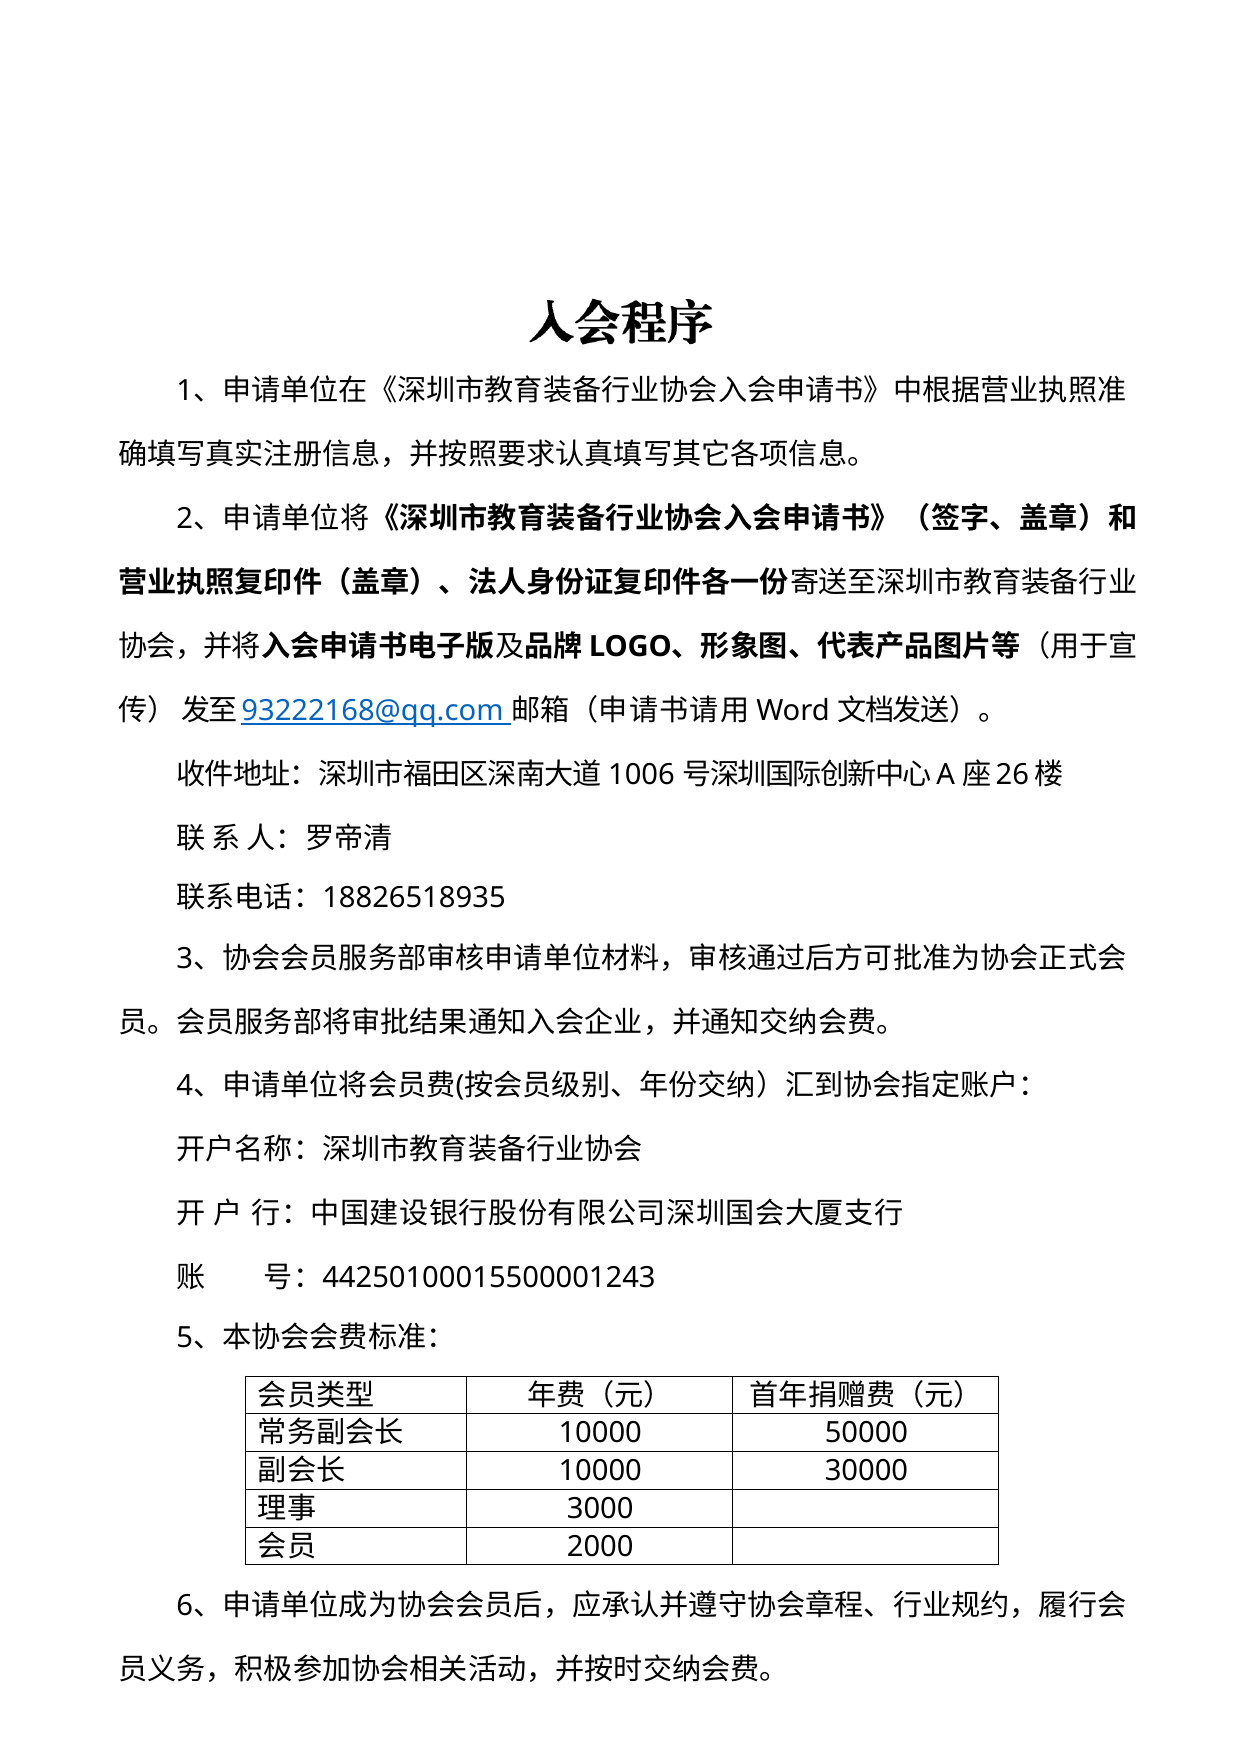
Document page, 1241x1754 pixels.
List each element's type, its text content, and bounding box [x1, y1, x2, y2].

table_cell 10000 [467, 1452, 732, 1489]
table_cell 理事 [246, 1490, 466, 1527]
table_header 年费（元） [467, 1377, 732, 1413]
text 6、申请单位成为协会会员后，应承认并遵守协会章程、行业规约，履行会员义务，积极参加协会相关活动，并按时交纳会费。 [118, 1581, 1127, 1688]
text 4、申请单位将会员费(按会员级别、年份交纳）汇到协会指定账户： [176, 1062, 1052, 1104]
text 开户名称：深圳市教育装备行业协会 [176, 1126, 1052, 1168]
table_cell [733, 1528, 998, 1564]
table_cell 3000 [467, 1490, 732, 1527]
picture [528, 296, 758, 352]
table_cell [733, 1490, 998, 1527]
table_cell 50000 [733, 1414, 998, 1451]
table_header 首年捐赠费（元） [733, 1377, 998, 1413]
table_cell 30000 [733, 1452, 998, 1489]
table_cell 2000 [467, 1528, 732, 1564]
table_cell 副会长 [246, 1452, 466, 1489]
text 收件地址：深圳市福田区深南大道 1006 号深圳国际创新中心 A 座 26楼 [176, 750, 1074, 793]
text 3、协会会员服务部审核申请单位材料，审核通过后方可批准为协会正式会员。会员服务部将审批结果通知入会企业，并通知交纳会费。 [118, 934, 1127, 1040]
table_cell 10000 [467, 1414, 732, 1451]
table_header 会员类型 [246, 1377, 466, 1413]
table_cell 会员 [246, 1528, 466, 1564]
text 2、申请单位将《深圳市教育装备行业协会入会申请书》（签字、盖章）和营业执照复印件（盖章）、法人身份证复印件各一份寄送至深圳市教育装备行业协会，并将入会申请书电子版及品牌LOGO、形象图、代表产品图片等（用于宣传） 发至 93222168@qq.com 邮箱（申请书请用Word 文档发送）。 [118, 494, 1137, 729]
text 联 系 人：罗帝清 [176, 814, 1074, 856]
text 1、申请单位在《深圳市教育装备行业协会入会申请书》中根据营业执照准确填写真实注册信息，并按照要求认真填写其它各项信息。 [118, 367, 1127, 473]
table_cell 常务副会长 [246, 1414, 466, 1451]
text 5、本协会会费标准： [176, 1318, 1148, 1355]
text 联系电话：18826518935 [176, 878, 1148, 915]
text 开 户 行：中国建设银行股份有限公司深圳国会大厦支行账 号：44250100015500001243 [176, 1190, 905, 1296]
